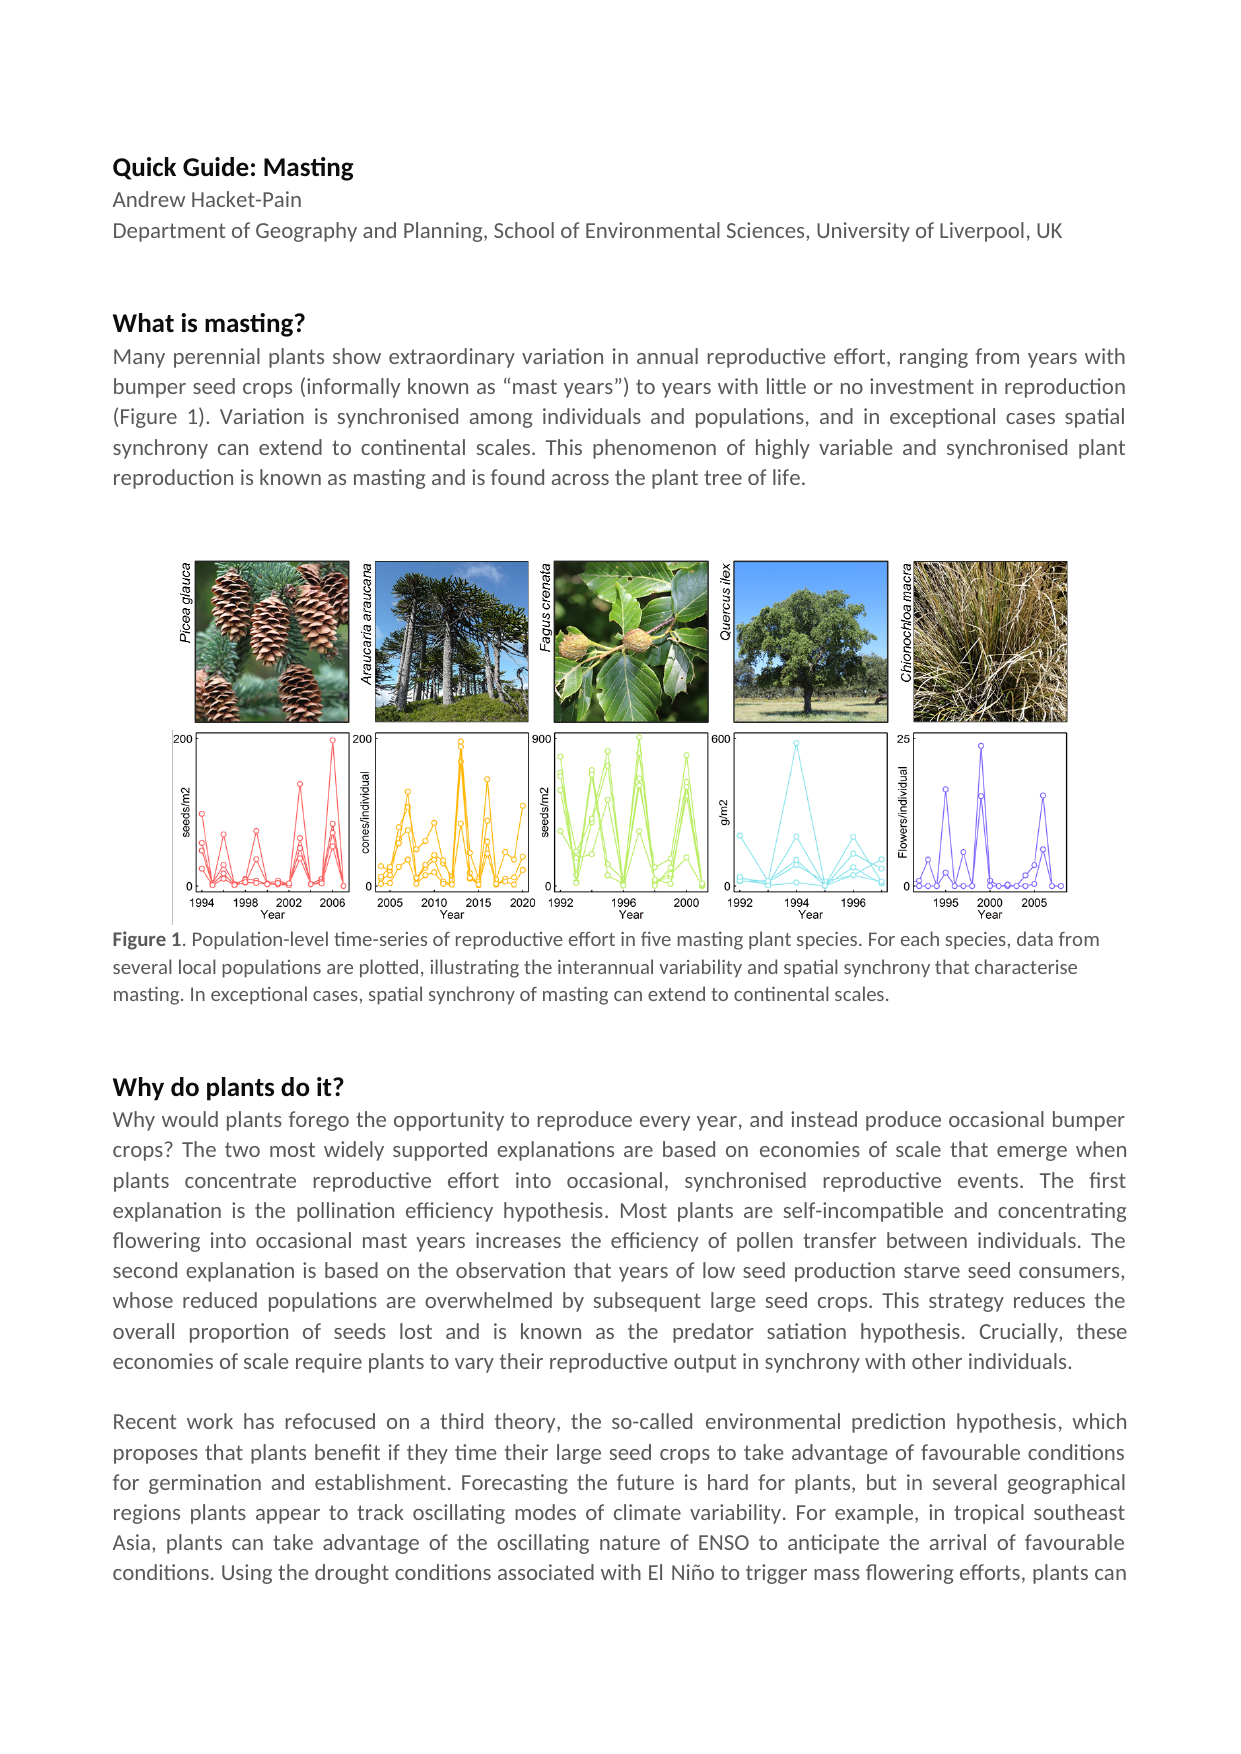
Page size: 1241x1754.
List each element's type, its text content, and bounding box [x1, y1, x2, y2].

subtitle What is masting? [112, 306, 1128, 339]
text Many perennial plants show extraordinary variation in annual reproductive effort, ranging from years with bumper seed crops (informally known as “mast years”) to years with little or no investment in reproduction (Figure 1). Variation is synchronised among individuals and populations, and in exceptional cases spatial synchrony can extend to continental scales. This phenomenon of highly variable and synchronised plant reproduction is known as masting and is found across the plant tree of life. [112, 342, 1128, 491]
text Andrew Hacket-Pain [112, 186, 1128, 214]
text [112, 1407, 1128, 1586]
text Figure 1. Population-level time-series of reproductive effort in five masting plant species. For each species, data from several local populations are plotted, illustrating the interannual variability and spatial synchrony that characterise masting. In exceptional cases, spatial synchrony of masting can extend to continental scales. [112, 927, 1128, 1007]
text Why would plants forego the opportunity to reproduce every year, and instead produce occasional bumper crops? The two most widely supported explanations are based on economies of scale that emerge when plants concentrate reproductive effort into occasional, synchronised reproductive events. The first explanation is the pollination efficiency hypothesis. Most plants are self-incompatible and concentrating flowering into occasional mast years increases the efficiency of pollen transfer between individuals. The second explanation is based on the observation that years of low seed production starve seed consumers, whose reduced populations are overwhelmed by subsequent large seed crops. This strategy reduces the overall proportion of seeds lost and is known as the predator satiation hypothesis. Crucially, these economies of scale require plants to vary their reproductive output in synchrony with other individuals. [112, 1105, 1128, 1375]
subtitle Quick Guide: Masting [112, 150, 1128, 183]
picture [171, 553, 1069, 925]
text Why do plants do it? [112, 1039, 1128, 1103]
text Department of Geography and Planning, School of Environmental Sciences, University of Liverpool, UK [112, 216, 1128, 244]
